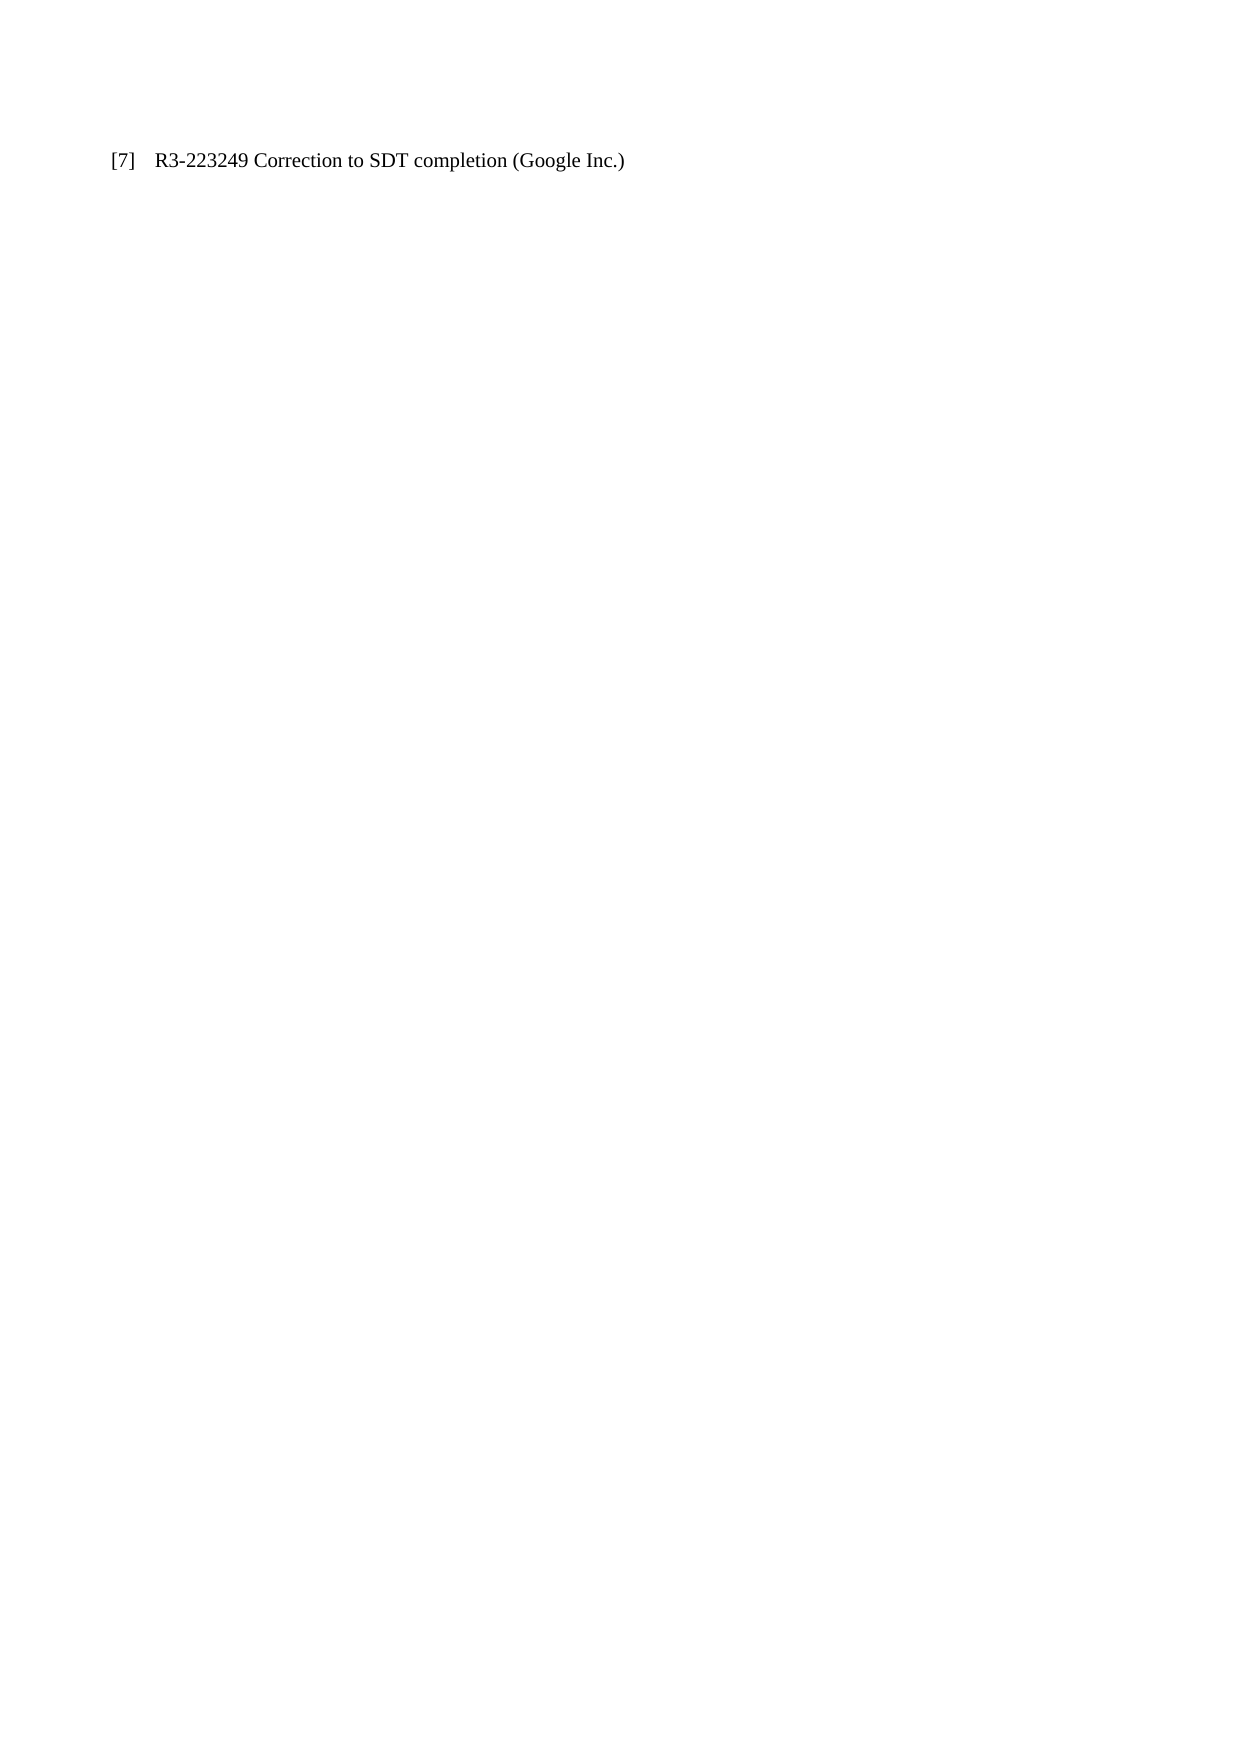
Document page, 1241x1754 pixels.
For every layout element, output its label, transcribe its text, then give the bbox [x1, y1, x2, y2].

list R3-223249 Correction to SDT completion (Google Inc.) [111, 148, 1122, 172]
